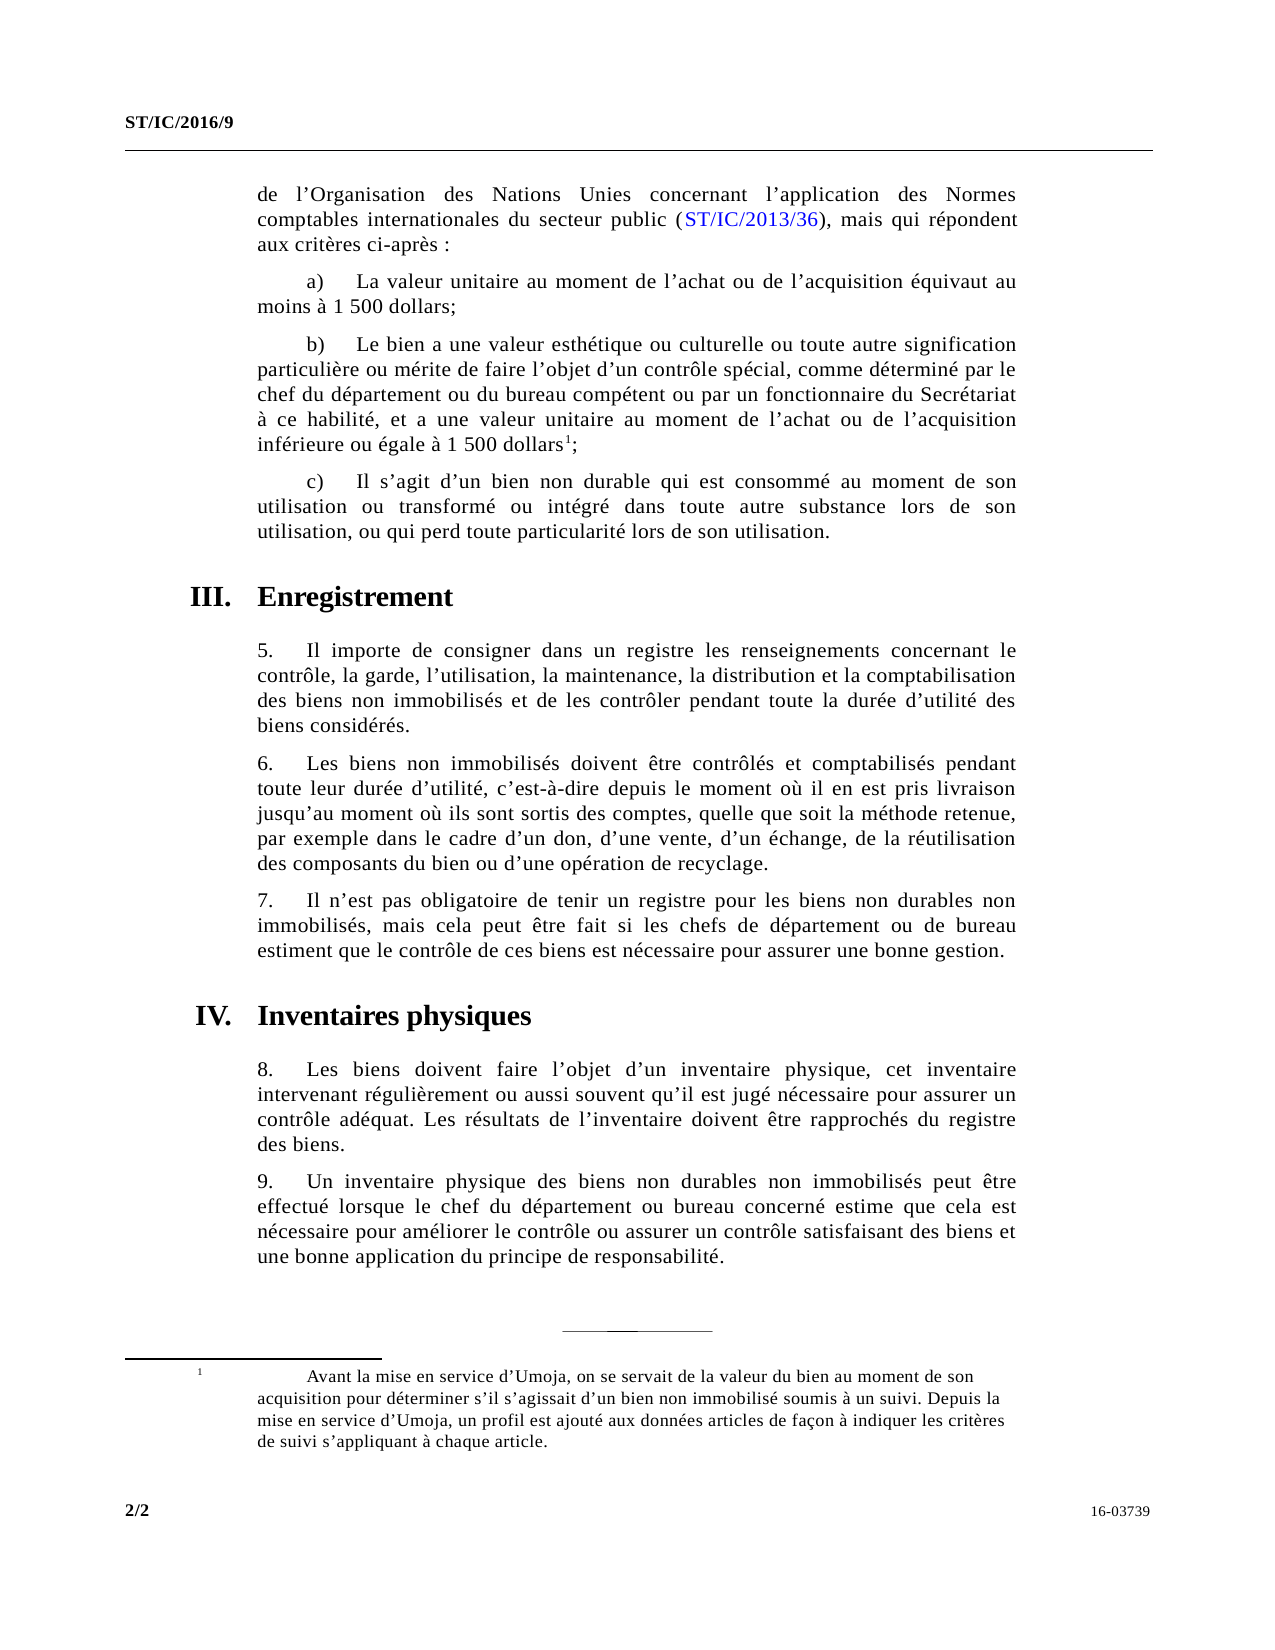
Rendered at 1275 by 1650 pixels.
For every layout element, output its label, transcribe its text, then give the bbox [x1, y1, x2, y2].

list Un inventaire physique des biens non durables non immobilisés peut être effectué lorsque le chef du département ou bureau concerné estime que cela est nécessaire pour améliorer le contrôle ou assurer un contrôle satisfaisant des biens et une bonne application du principe de responsabilité. [257, 1169, 1018, 1269]
text b) Le bien a une valeur esthétique ou culturelle ou toute autre signification particulière ou mérite de faire l’objet d’un contrôle spécial, comme déterminé par le chef du département ou du bureau compétent ou par un fonctionnaire du Secrétariat à ce habilité, et a une valeur unitaire au moment de l’achat ou de l’acquisition inférieure ou égale à 1 500 dollars; [257, 331, 1018, 456]
list Les biens non immobilisés doivent être contrôlés et comptabilisés pendant toute leur durée d’utilité, c’est-à-dire depuis le moment où il en est pris livraison jusqu’au moment où ils sont sortis des comptes, quelle que soit la méthode retenue, par exemple dans le cadre d’un don, d’une vente, d’un échange, de la réutilisation des composants du bien ou d’une opération de recyclage. [257, 750, 1018, 875]
text a) La valeur unitaire au moment de l’achat ou de l’acquisition équivaut au moins à 1 500 dollars; [257, 269, 1018, 319]
text c) Il s’agit d’un bien non durable qui est consommé au moment de son utilisation ou transformé ou intégré dans toute autre substance lors de son utilisation, ou qui perd toute particularité lors de son utilisation. [257, 469, 1018, 544]
text IV. Inventaires physiques [125, 1000, 1019, 1031]
text III. Enregistrement [125, 581, 1019, 613]
list Il importe de consigner dans un registre les renseignements concernant le contrôle, la garde, l’utilisation, la maintenance, la distribution et la comptabilisation des biens non immobilisés et de les contrôler pendant toute la durée d’utilité des biens considérés. [257, 638, 1018, 738]
list Il n’est pas obligatoire de tenir un registre pour les biens non durables non immobilisés, mais cela peut être fait si les chefs de département ou de bureau estiment que le contrôle de ces biens est nécessaire pour assurer une bonne gestion. [257, 888, 1018, 963]
list Les biens doivent faire l’objet d’un inventaire physique, cet inventaire intervenant régulièrement ou aussi souvent qu’il est jugé nécessaire pour assurer un contrôle adéquat. Les résultats de l’inventaire doivent être rapprochés du registre des biens. [257, 1056, 1018, 1156]
